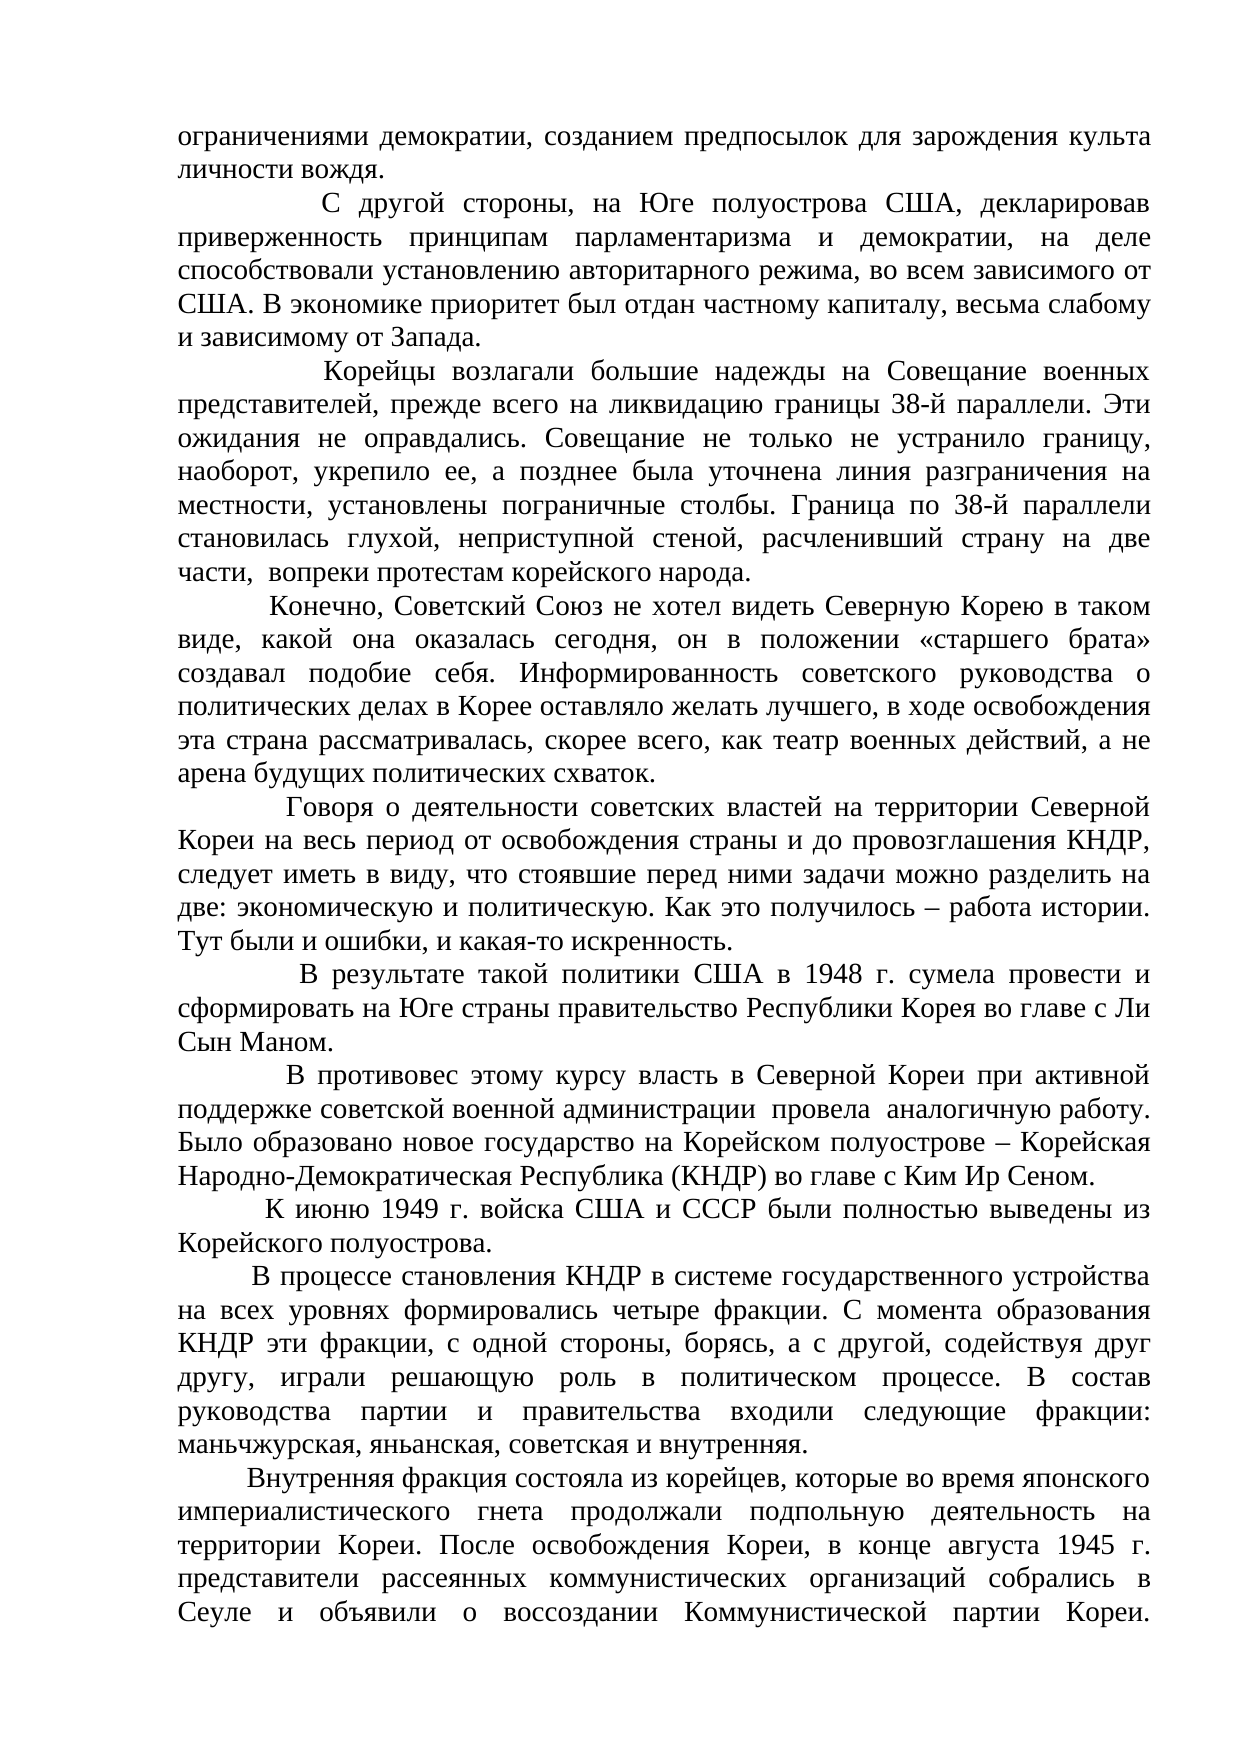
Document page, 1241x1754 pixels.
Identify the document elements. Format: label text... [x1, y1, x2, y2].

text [177, 118, 1152, 185]
text В процессе становления КНДР в системе государственного устройства на всех уровнях формировались четыре фракции. С момента образования КНДР эти фракции, с одной стороны, борясь, а с другой, содействуя друг другу, играли решающую роль в политическом процессе. В состав руководства партии и правительства входили следующие фракции: маньчжурская, яньанская, советская и внутренняя. [177, 1258, 1152, 1460]
text В противовес этому курсу власть в Северной Кореи при активной поддержке советской военной администрации провела аналогичную работу. Было образовано новое государство на Корейском полуострове – Корейская Народно-Демократическая Республика (КНДР) во главе с Ким Ир Сеном. [177, 1057, 1152, 1191]
text С другой стороны, на Юге полуострова США, декларировав приверженность принципам парламентаризма и демократии, на деле способствовали установлению авторитарного режима, во всем зависимого от США. В экономике приоритет был отдан частному капиталу, весьма слабому и зависимому от Запада. [177, 185, 1152, 353]
text В результате такой политики США в 1948 г. сумела провести и сформировать на Юге страны правительство Республики Корея во главе с Ли Сын Маном. [177, 957, 1152, 1057]
text Говоря о деятельности советских властей на территории Северной Кореи на весь период от освобождения страны и до провозглашения КНДР, следует иметь в виду, что стоявшие перед ними задачи можно разделить на две: экономическую и политическую. Как это получилось – работа истории. Тут были и ошибки, и какая-то искренность. [177, 789, 1152, 957]
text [177, 1460, 1152, 1627]
text К июню 1949 г. войска США и СССР были полностью выведены из Корейского полуострова. [177, 1191, 1152, 1258]
text Корейцы возлагали большие надежды на Совещание военных представителей, прежде всего на ликвидацию границы 38-й параллели. Эти ожидания не оправдались. Совещание не только не устранило границу, наоборот, укрепило ее, а позднее была уточнена линия разграничения на местности, установлены пограничные столбы. Граница по 38-й параллели становилась глухой, неприступной стеной, расчленивший страну на две части, вопреки протестам корейского народа. [177, 353, 1152, 588]
text Конечно, Советский Союз не хотел видеть Северную Корею в таком виде, какой она оказалась сегодня, он в положении «старшего брата» создавал подобие себя. Информированность советского руководства о политических делах в Корее оставляло желать лучшего, в ходе освобождения эта страна рассматривалась, скорее всего, как театр военных действий, а не арена будущих политических схваток. [177, 588, 1152, 789]
